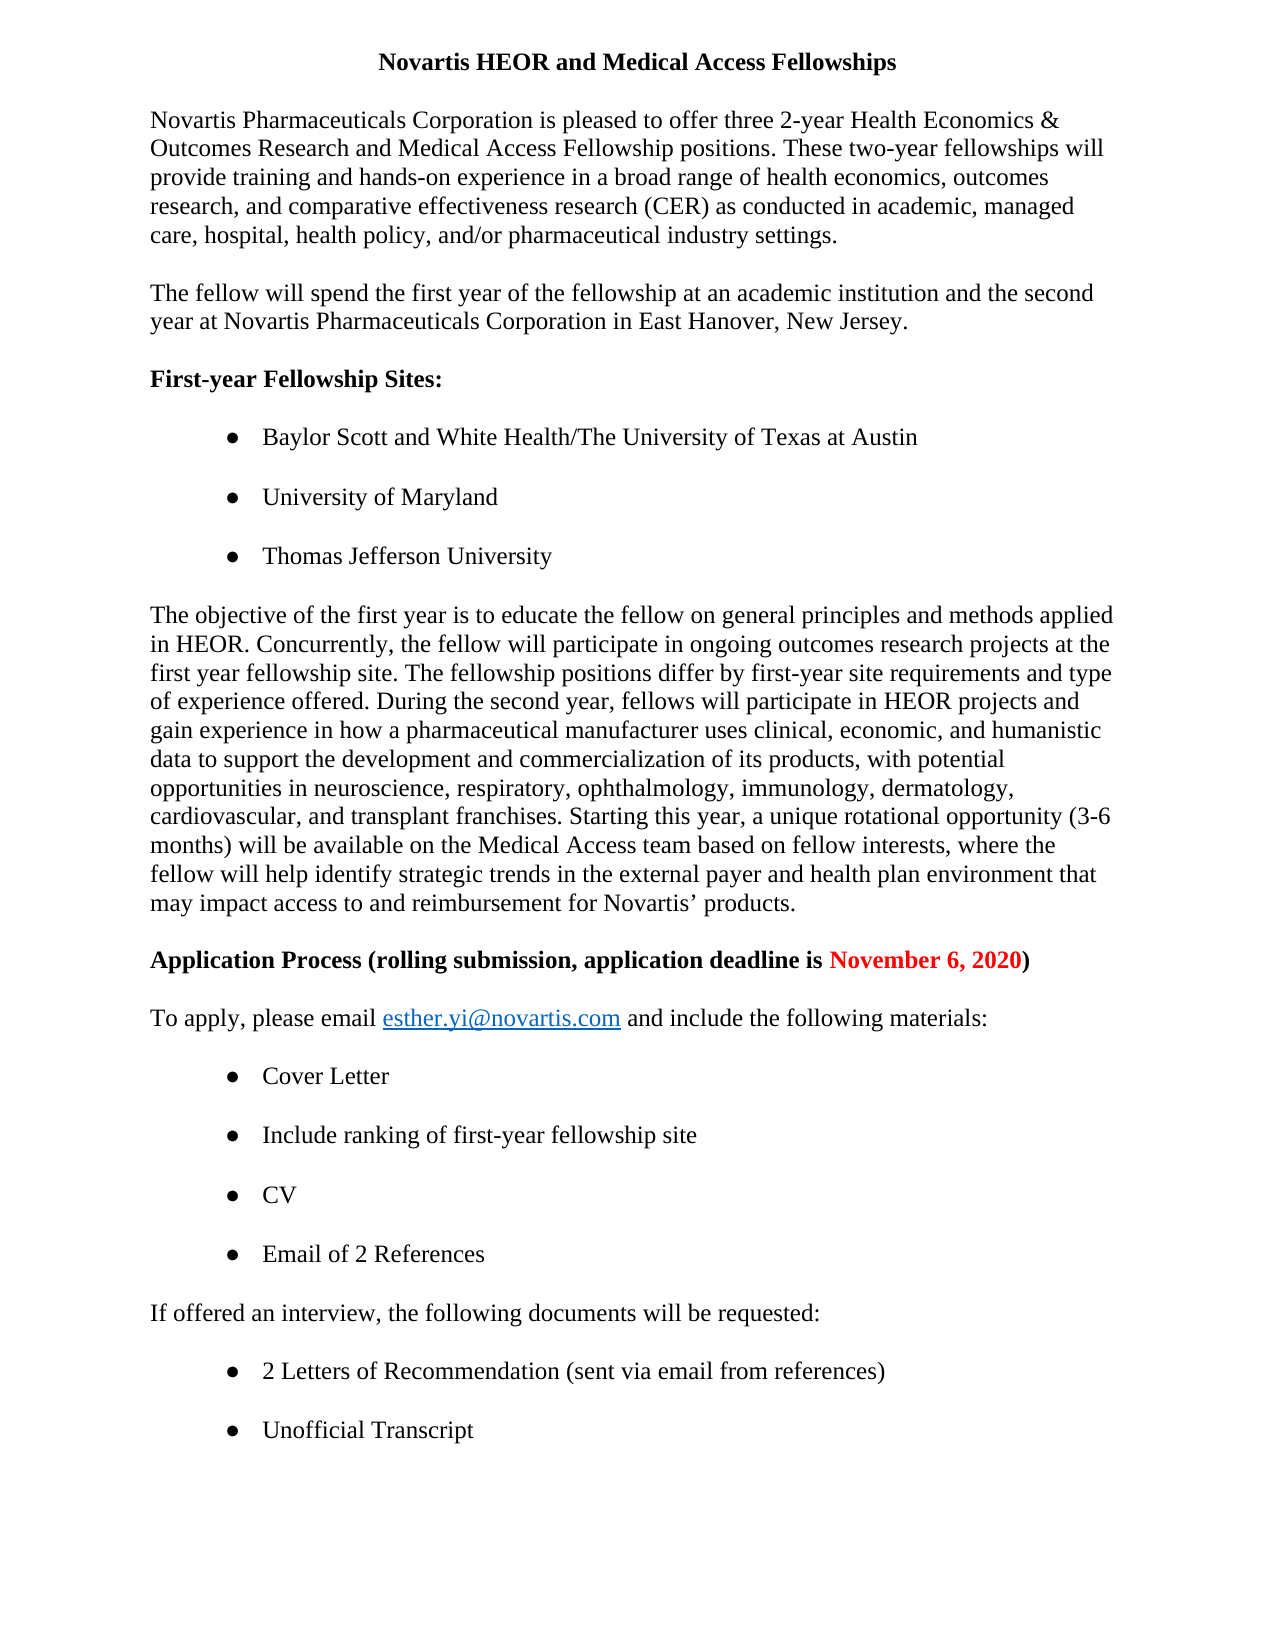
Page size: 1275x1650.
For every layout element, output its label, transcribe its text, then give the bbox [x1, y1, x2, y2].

text ● Thomas Jefferson University [225, 541, 1125, 569]
text ● Baylor Scott and White Health/The University of Texas at Austin [225, 422, 1125, 451]
text ● 2 Letters of Recommendation (sent via email from references) [225, 1356, 1125, 1385]
text If offered an interview, the following documents will be requested: [150, 1298, 1125, 1327]
text ● Email of 2 References [225, 1239, 1125, 1268]
text ● Include ranking of first-year fellowship site [225, 1121, 1125, 1149]
text ● Cover Letter [225, 1061, 1125, 1090]
text ● Unofficial Transcript [225, 1416, 1125, 1444]
text ● CV [225, 1180, 1125, 1209]
text First-year Fellowship Sites: [150, 364, 1125, 393]
text Novartis Pharmaceuticals Corporation is pleased to offer three 2-year Health Economics & Outcomes Research and Medical Access Fellowship positions. These two-year fellowships will provide training and hands-on experience in a broad range of health economics, outcomes research, and comparative effectiveness research (CER) as conducted in academic, managed care, hospital, health policy, and/or pharmaceutical industry settings. [150, 105, 1125, 248]
text Application Process (rolling submission, application deadline is November 6, 2020) [150, 946, 1125, 974]
text To apply, please email esther.yi@novartis.com and include the following materials: [150, 1003, 1125, 1032]
text The fellow will spend the first year of the fellowship at an academic institution and the second year at Novartis Pharmaceuticals Corporation in East Hanover, New Jersey. [150, 278, 1125, 335]
text Novartis HEOR and Medical Access Fellowships [150, 47, 1125, 76]
text ● University of Maryland [225, 482, 1125, 510]
text The objective of the first year is to educate the fellow on general principles and methods applied in HEOR. Concurrently, the fellow will participate in ongoing outcomes research projects at the first year fellowship site. The fellowship positions differ by first-year site requirements and type of experience offered. During the second year, fellows will participate in HEOR projects and gain experience in how a pharmaceutical manufacturer uses clinical, economic, and humanistic data to support the development and commercialization of its products, with potential opportunities in neuroscience, respiratory, ophthalmology, immunology, dermatology, cardiovascular, and transplant franchises. Starting this year, a unique rotational opportunity (3-6 months) will be available on the Medical Access team based on fellow interests, where the fellow will help identify strategic trends in the external payer and health plan environment that may impact access to and reimbursement for Novartis’ products. [150, 600, 1125, 916]
